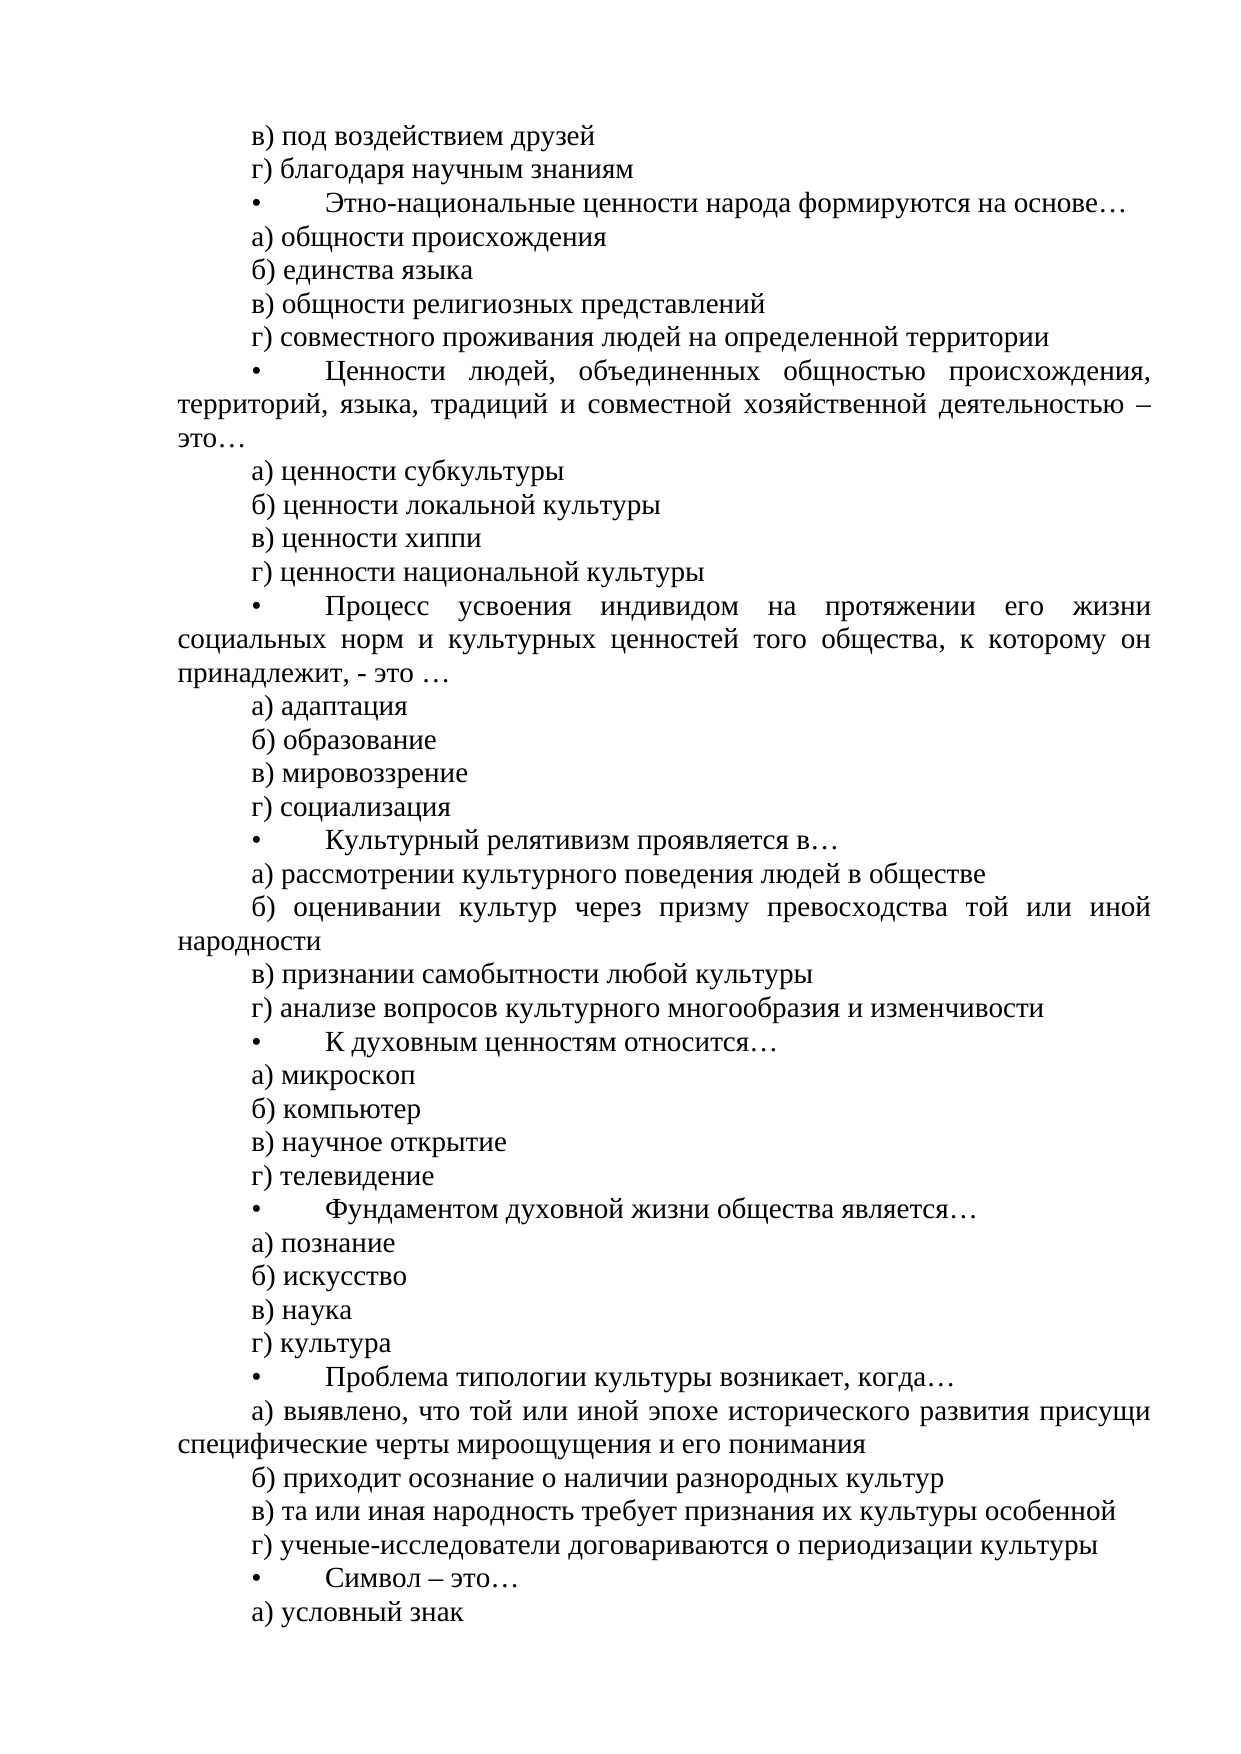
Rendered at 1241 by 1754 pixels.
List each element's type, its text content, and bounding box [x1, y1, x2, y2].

text б) компьютер [177, 1091, 1152, 1124]
text в) общности религиозных представлений [177, 286, 1152, 319]
text г) социализация [177, 789, 1152, 822]
text в) под воздействием друзей [177, 118, 1152, 152]
text б) приходит осознание о наличии разнородных культур [177, 1460, 1152, 1493]
list Фундаментом духовной жизни общества является… [177, 1191, 1152, 1225]
text а) ценности субкультуры [177, 453, 1152, 487]
text а) условный знак [177, 1594, 1152, 1627]
text б) оценивании культур через призму превосходства той или иной народности [177, 889, 1152, 957]
text в) научное открытие [177, 1124, 1152, 1158]
text в) признании самобытности любой культуры [177, 957, 1152, 990]
list Процесс усвоения индивидом на протяжении его жизни социальных норм и культурных ценностей того общества, к которому он принадлежит, - это … [177, 588, 1152, 688]
list К духовным ценностям относится… [177, 1024, 1152, 1057]
text а) познание [177, 1225, 1152, 1258]
text г) телевидение [177, 1158, 1152, 1191]
text г) культура [177, 1326, 1152, 1359]
list Этно-национальные ценности народа формируются на основе… [177, 185, 1152, 219]
list Ценности людей, объединенных общностью происхождения, территорий, языка, традиций и совместной хозяйственной деятельностью – это… [177, 353, 1152, 453]
text в) ценности хиппи [177, 521, 1152, 554]
text г) ценности национальной культуры [177, 554, 1152, 588]
text а) общности происхождения [177, 219, 1152, 252]
text г) совместного проживания людей на определенной территории [177, 319, 1152, 353]
text б) единства языка [177, 252, 1152, 286]
list Культурный релятивизм проявляется в… [177, 822, 1152, 856]
text б) искусство [177, 1258, 1152, 1292]
text б) ценности локальной культуры [177, 487, 1152, 521]
text в) мировоззрение [177, 755, 1152, 789]
text в) та или иная народность требует признания их культуры особенной [177, 1493, 1152, 1527]
text а) рассмотрении культурного поведения людей в обществе [177, 856, 1152, 889]
text а) микроскоп [177, 1057, 1152, 1091]
text в) наука [177, 1292, 1152, 1326]
list Символ – это… [177, 1560, 1152, 1594]
text б) образование [177, 722, 1152, 755]
text а) адаптация [177, 688, 1152, 722]
text г) анализе вопросов культурного многообразия и изменчивости [177, 990, 1152, 1024]
text а) выявлено, что той или иной эпохе исторического развития присущи специфические черты мироощущения и его понимания [177, 1393, 1152, 1460]
list Проблема типологии культуры возникает, когда… [177, 1359, 1152, 1393]
text г) благодаря научным знаниям [177, 152, 1152, 185]
text г) ученые-исследователи договариваются о периодизации культуры [177, 1527, 1152, 1560]
